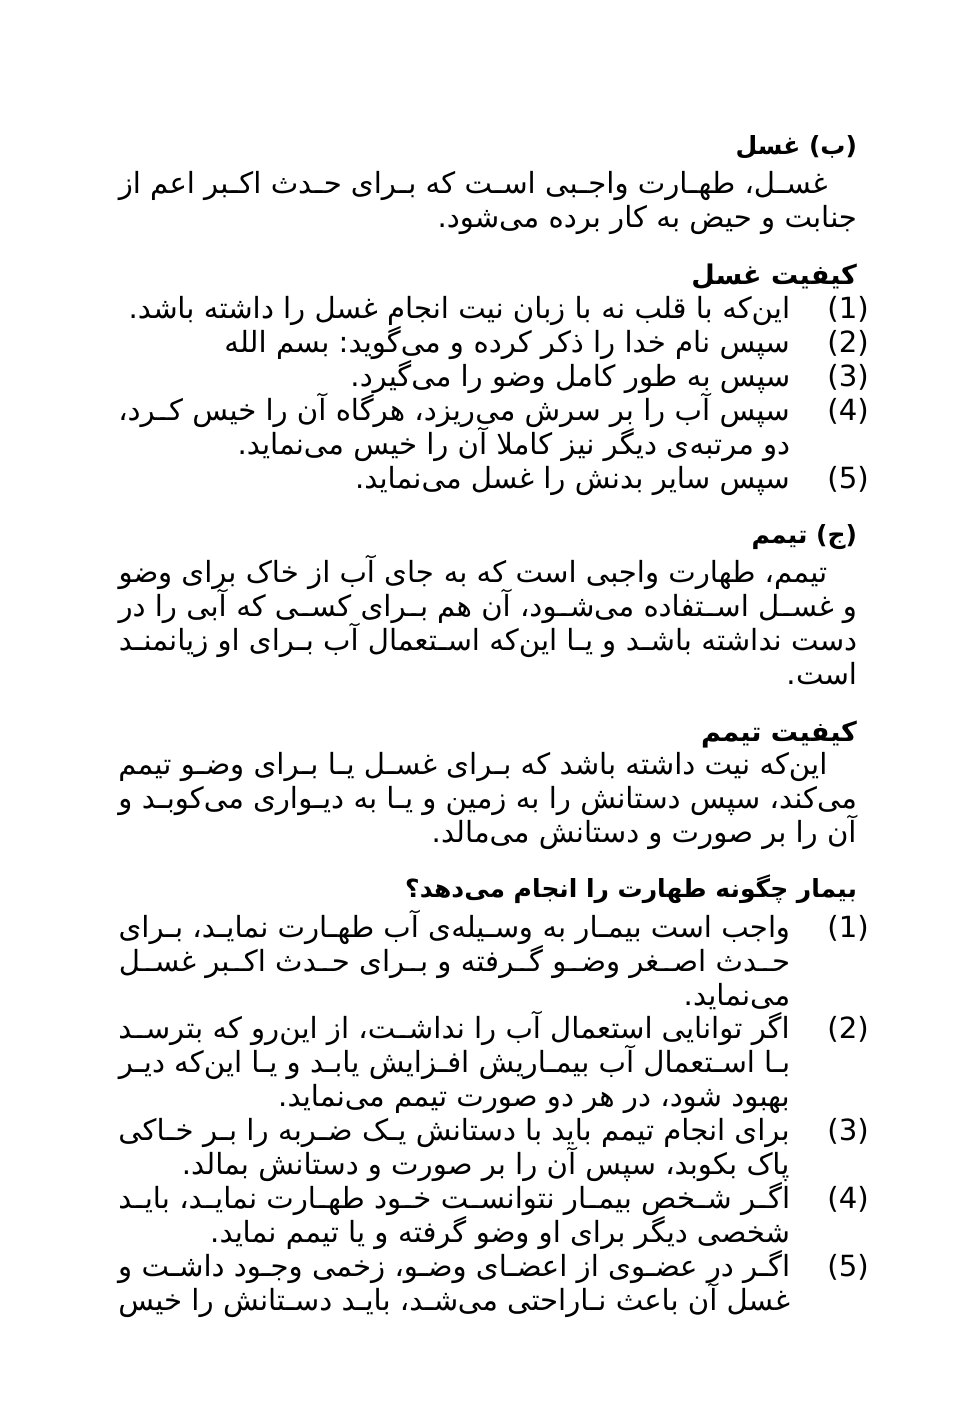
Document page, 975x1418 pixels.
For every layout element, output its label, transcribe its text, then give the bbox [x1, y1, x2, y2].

list واجب است بیمار به‌ وسیله‌ی آب طهارت نماید، برای حدث اصغر وضو گرفته‌ و برای حدث اکبر غسل می‌نماید. [118, 910, 827, 1012]
list این‌که‌ با قلب نه‌ با زبان نیت انجام غسل را داشته‌ باشد. [118, 291, 827, 325]
text (ج) تیمم [118, 520, 857, 549]
text کیفیت غسل [118, 259, 857, 291]
list سپس به‌ طور کامل وضو را می‌گیرد. [118, 359, 827, 393]
list سپس سایر بدنش را غسل می‌نماید. [118, 461, 827, 495]
list برای انجام تیمم باید با دستانش یک ضربه‌ را بر خاکی پاک بکوبد، سپس آن را بر صورت و دستانش بمالد. [118, 1114, 827, 1182]
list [118, 1249, 827, 1317]
list اگر شخص بیمار نتوانست خود طهارت نماید، باید شخصی دیگر برای او وضو گرفته‌ و یا تیمم نماید. [118, 1182, 827, 1249]
list سپس نام خدا را ذکر کرده‌ و می‌گوید: بسم الله‌ [118, 325, 827, 359]
list اگر توانایی استعمال آب را نداشت، از این‌رو که‌ بترسد با استعمال آب بیماریش افزایش یابد و یا این‌که‌ دیر بهبود شود، در هر دو صورت تیمم می‌نماید. [118, 1012, 827, 1114]
text کیفیت تیمم [118, 716, 857, 748]
text بیمار چگونه‌ طهارت را انجام می‌دهد؟ [118, 874, 857, 904]
text غسل، طهارت واجبی است که‌ برای حدث اکبر اعم از جنابت و حیض به‌ کار برده‌ می‌شود. [118, 167, 857, 234]
list سپس آب را بر سرش می‌ریزد، هرگاه آن را خیس کرد، دو مرتبه‌ی دیگر نیز کاملا آن را خیس می‌نماید. [118, 393, 827, 461]
text (ب) غسل [118, 131, 857, 160]
text تیمم، طهارت واجبی است که‌ به‌ جای آب از خاک برای وضو و غسل استفاده‌ می‌شود، آن هم برای کسی که‌ آبی را در دست نداشته‌ باشد و یا این‌که‌ استعمال آب برای او زیانمند است. [118, 555, 857, 691]
text این‌که‌ نیت داشته‌ باشد که‌ برای غسل یا برای وضو تیمم می‌کند، سپس دستانش را به‌ زمین و یا به‌ دیواری می‌کوبد و آن را بر صورت و دستانش می‌مالد. [118, 748, 857, 849]
